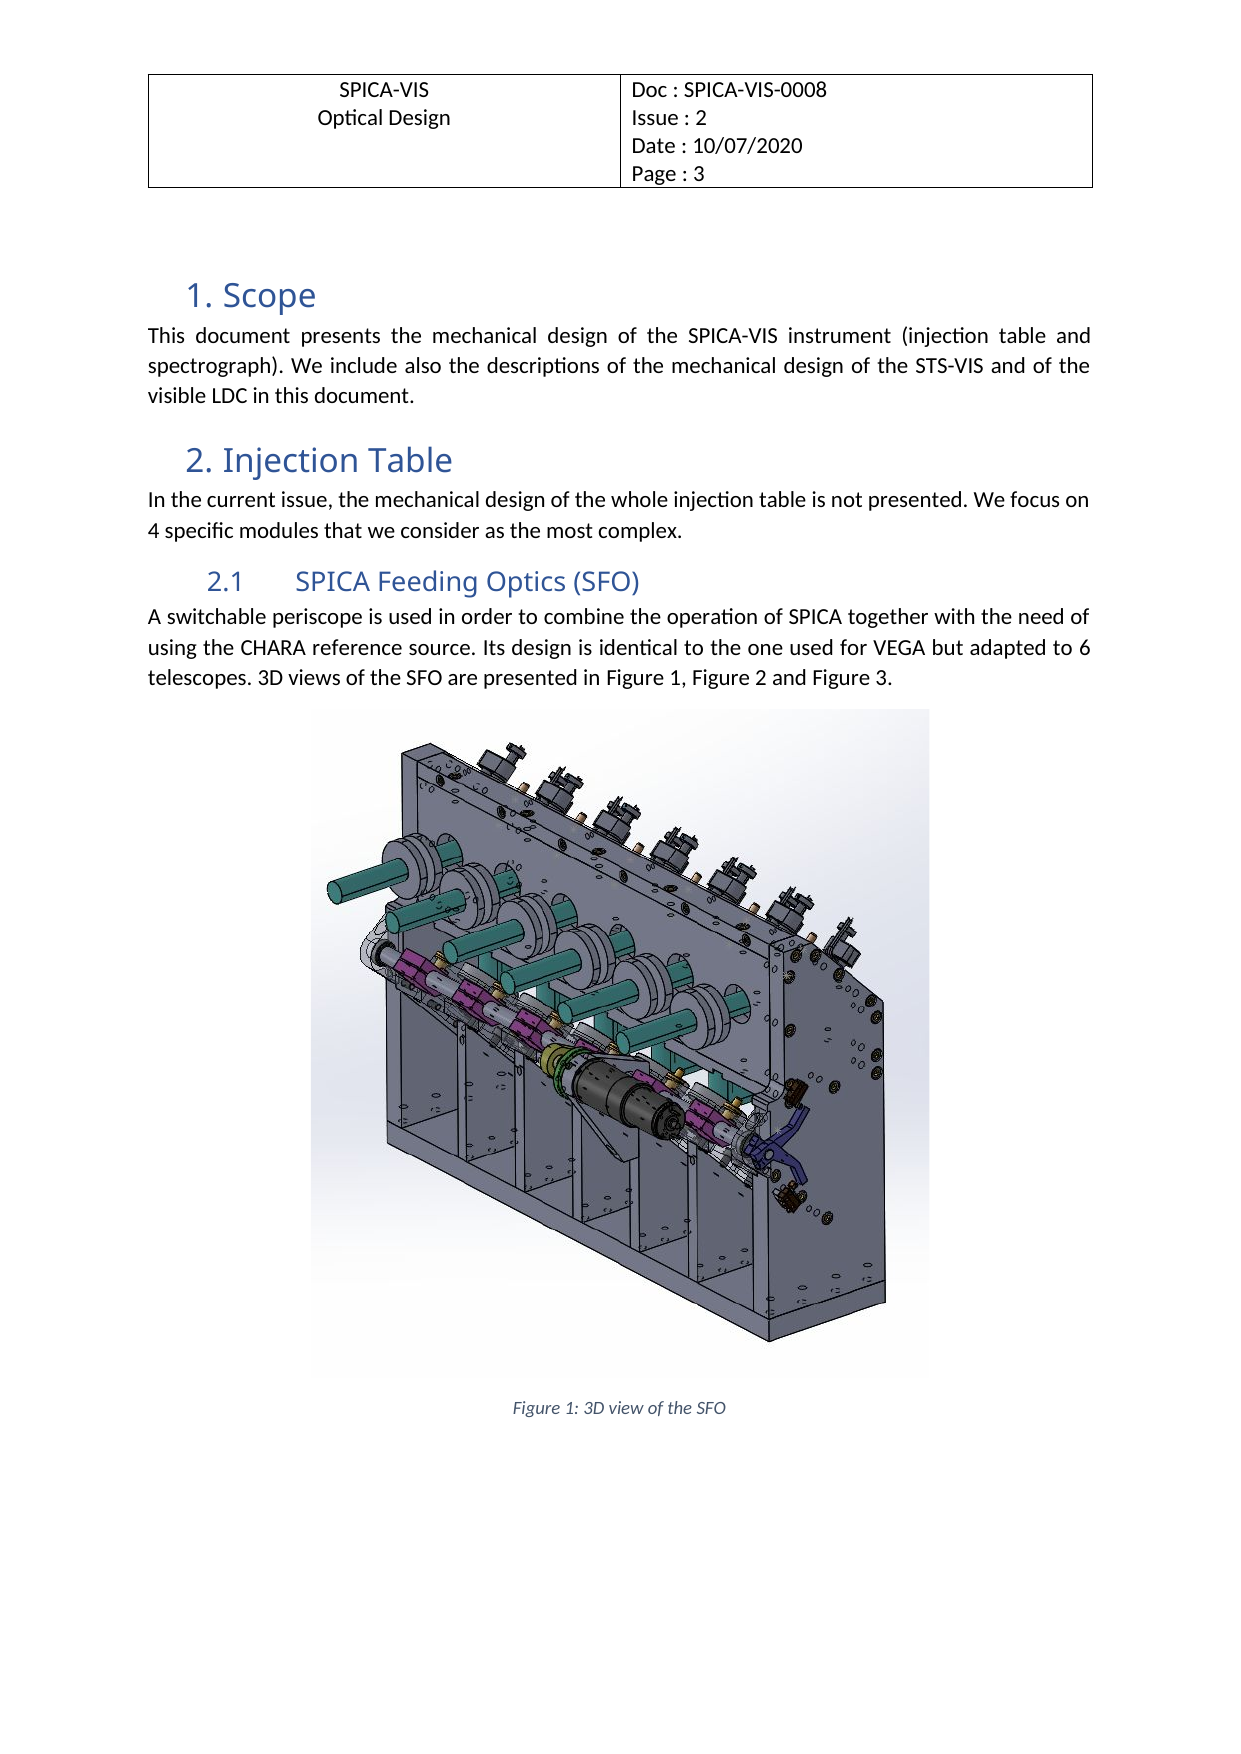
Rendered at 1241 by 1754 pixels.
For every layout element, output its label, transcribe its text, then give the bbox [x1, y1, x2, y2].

picture [310, 709, 930, 1378]
subtitle Scope [185, 272, 1093, 317]
text Figure 1: 3D view of the SFO [148, 1396, 1093, 1419]
text This document presents the mechanical design of the SPICA-VIS instrument (injection table and spectrograph). We include also the descriptions of the mechanical design of the STS-VIS and of the visible LDC in this document. [148, 321, 1093, 409]
text A switchable periscope is used in order to combine the operation of SPICA together with the need of using the CHARA reference source. Its design is identical to the one used for VEGA but adapted to 6 telescopes. 3D views of the SFO are presented in Figure 1, Figure 2 and Figure 3. [148, 602, 1093, 691]
subtitle SPICA Feeding Optics (SFO) [207, 563, 1093, 599]
text In the current issue, the mechanical design of the whole injection table is not presented. We focus on 4 specific modules that we consider as the most complex. [148, 486, 1093, 544]
subtitle Injection Table [185, 437, 1093, 482]
